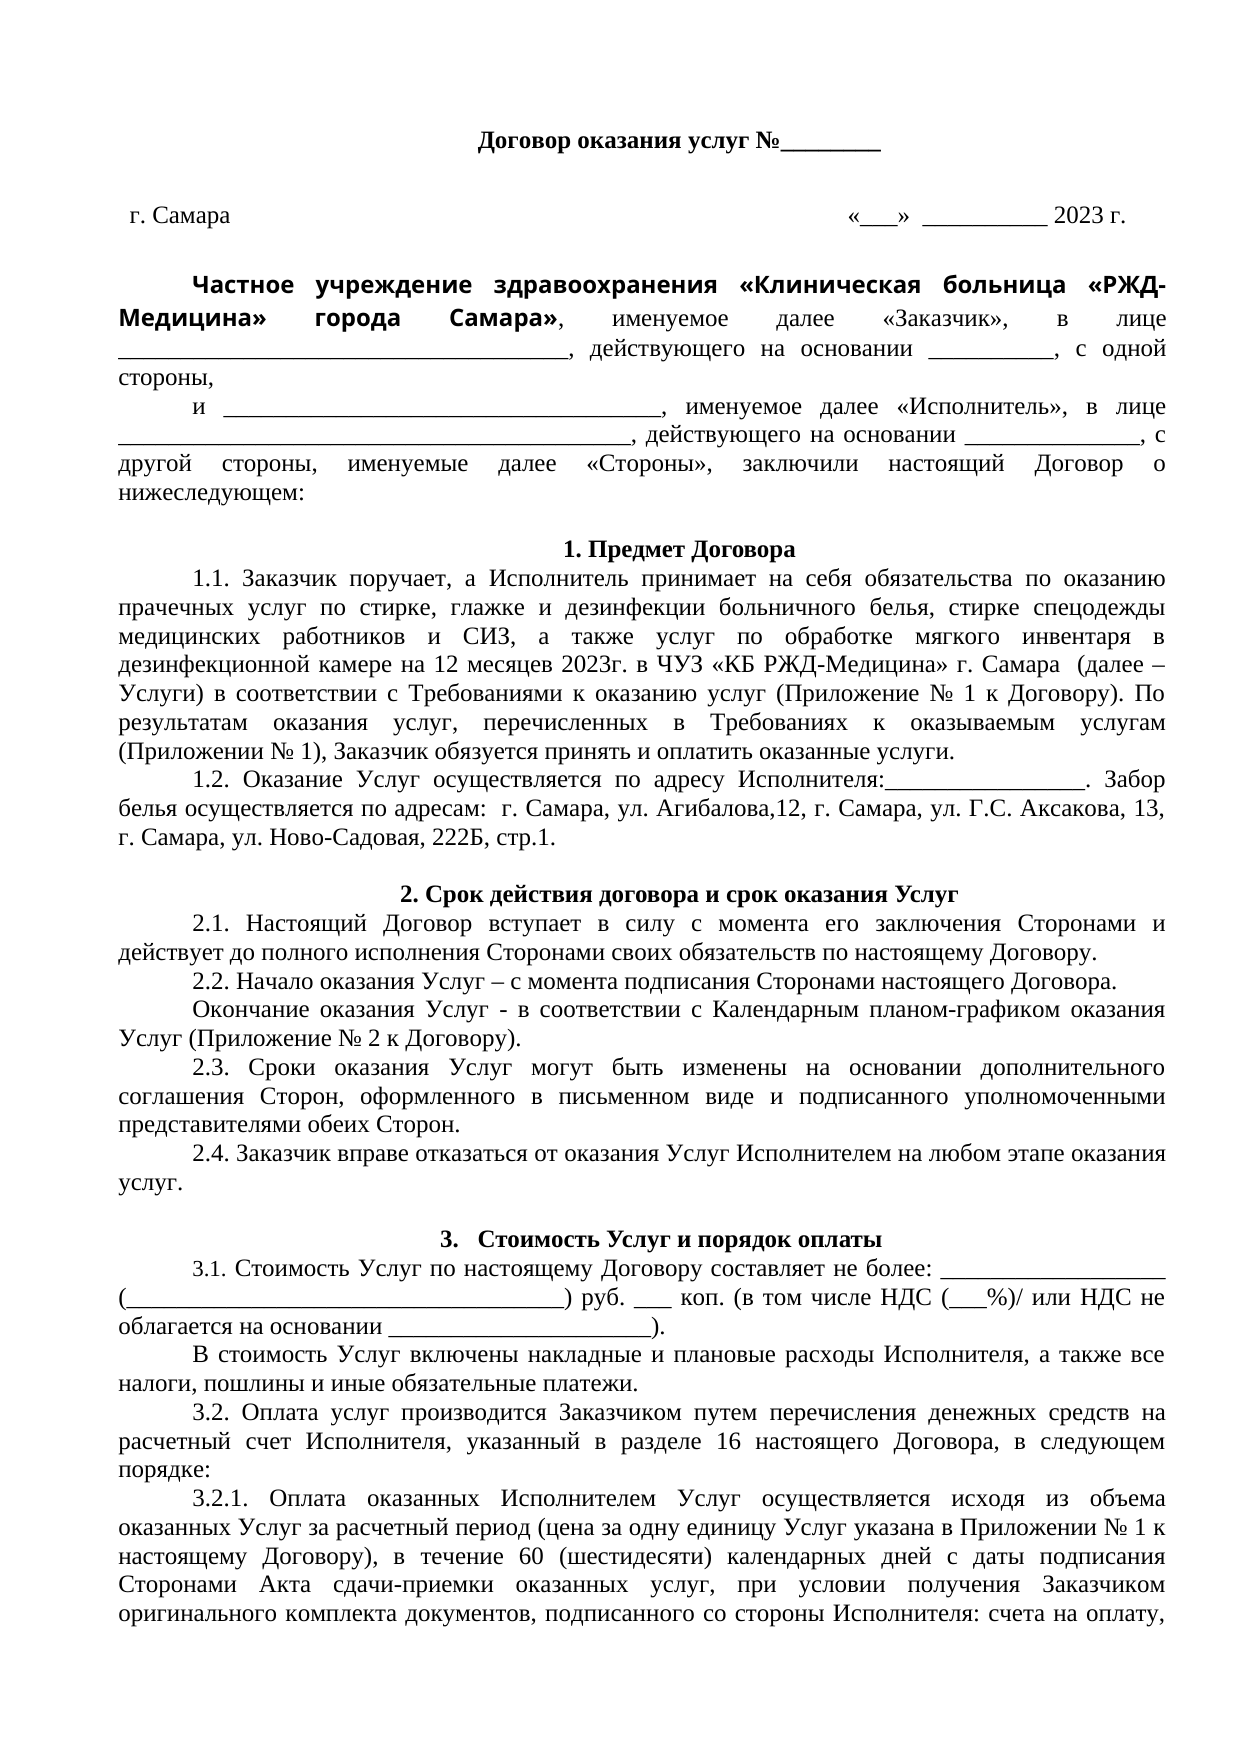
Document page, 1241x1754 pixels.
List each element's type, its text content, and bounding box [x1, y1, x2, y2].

text 2.2. Начало оказания Услуг – с момента подписания Сторонами настоящего Договора. [118, 966, 1167, 994]
text 2.4. Заказчик вправе отказаться от оказания Услуг Исполнителем на любом этапе оказания услуг. [118, 1138, 1167, 1196]
text 1.1. Заказчик поручает, а Исполнитель принимает на себя обязательства по оказанию прачечных услуг по стирке, глажке и дезинфекции больничного белья, стирке спецодежды медицинских работников и СИЗ, а также услуг по обработке мягкого инвентаря в дезинфекционной камере на 12 месяцев 2023г. в ЧУЗ «КБ РЖД-Медицина» г. Самара (далее – Услуги) в соответствии с Требованиями к оказанию услуг (Приложение № 1 к Договору). По результатам оказания услуг, перечисленных в Требованиях к оказываемым услугам (Приложении № 1), Заказчик обязуется принять и оплатить оказанные услуги. [118, 563, 1167, 764]
text 3.1. Стоимость Услуг по настоящему Договору составляет не более: __________________ (___________________________________) руб. ___ коп. (в том числе НДС (___%)/ или НДС не облагается на основании _____________________). [118, 1253, 1167, 1339]
subtitle 2. Срок действия договора и срок оказания Услуг [118, 879, 1167, 908]
text 2.1. Настоящий Договор вступает в силу с момента его заключения Сторонами и действует до полного исполнения Сторонами своих обязательств по настоящему Договору. [118, 908, 1167, 966]
text и ___________________________________, именуемое далее «Исполнитель», в лице _________________________________________, действующего на основании ______________, с другой стороны, именуемые далее «Стороны», заключили настоящий Договор о нижеследующем: [118, 391, 1167, 506]
table_header «___» __________ 2023 г. [642, 193, 1167, 231]
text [118, 1483, 1167, 1627]
text 3.2. Оплата услуг производится Заказчиком путем перечисления денежных средств на расчетный счет Исполнителя, указанный в разделе 16 настоящего Договора, в следующем порядке: [118, 1397, 1167, 1483]
text 1.2. Оказание Услуг осуществляется по адресу Исполнителя:________________. Забор белья осуществляется по адресам: г. Самара, ул. Агибалова,12, г. Самара, ул. Г.С. Аксакова, 13, г. Самара, ул. Ново-Садовая, 222Б, стр.1. [118, 764, 1167, 851]
title Договор оказания услуг №________ [118, 118, 1167, 156]
text Частное учреждение здравоохранения «Клиническая больница «РЖД-Медицина» города Самара», именуемое далее «Заказчик», в лице ____________________________________, действующего на основании __________, с одной стороны, [118, 268, 1167, 391]
table_header г. Самара [118, 193, 642, 231]
subtitle Стоимость Услуг и порядок оплаты [156, 1224, 1167, 1253]
text 2.3. Сроки оказания Услуг могут быть изменены на основании дополнительного соглашения Сторон, оформленного в письменном виде и подписанного уполномоченными представителями обеих Сторон. [118, 1052, 1167, 1138]
text Окончание оказания Услуг - в соответствии с Календарным планом-графиком оказания Услуг (Приложение № 2 к Договору). [118, 994, 1167, 1052]
subtitle 1. Предмет Договора [118, 534, 1167, 563]
text В стоимость Услуг включены накладные и плановые расходы Исполнителя, а также все налоги, пошлины и иные обязательные платежи. [118, 1339, 1167, 1397]
